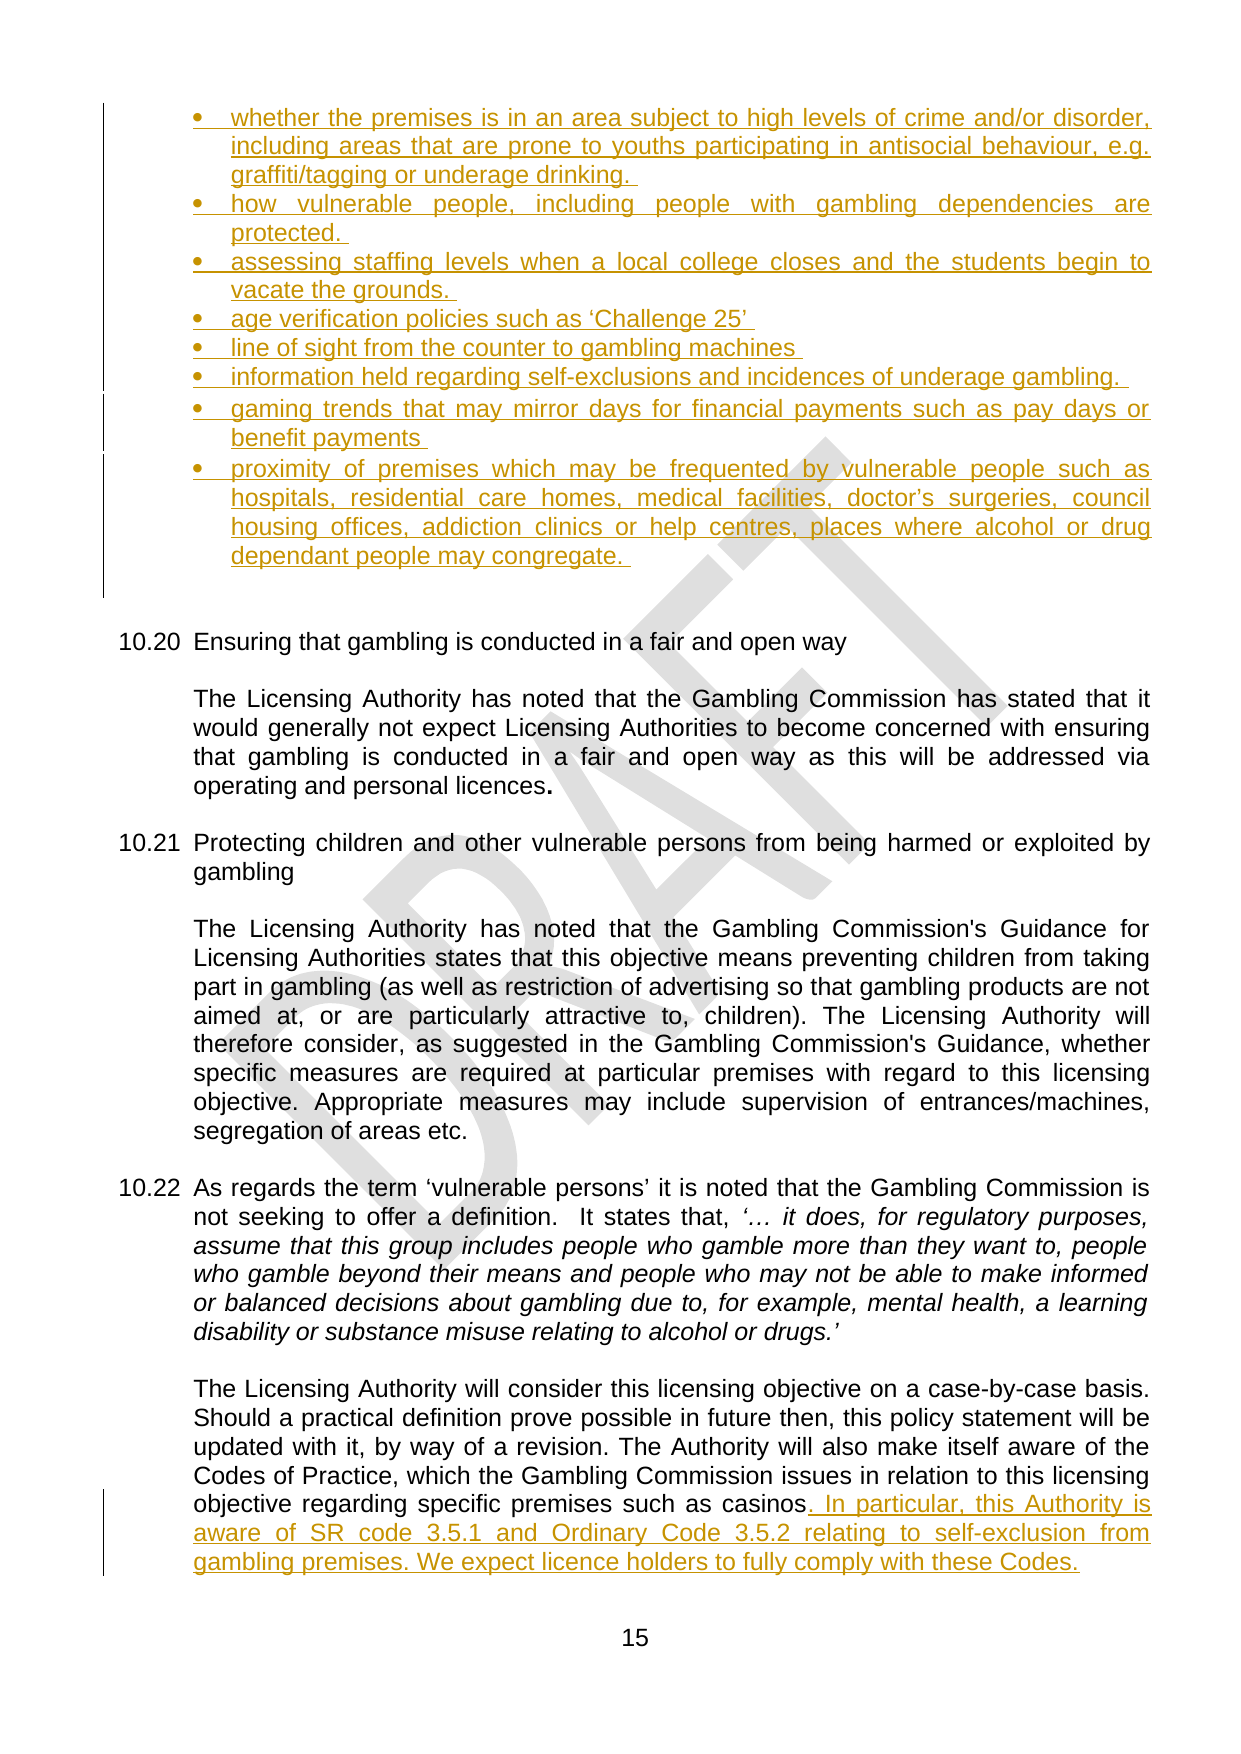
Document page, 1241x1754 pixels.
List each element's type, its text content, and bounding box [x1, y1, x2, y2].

text 10.20 Ensuring that gambling is conducted in a fair and open way [118, 627, 1152, 656]
text The Licensing Authority will consider this licensing objective on a case-by-case basis. Should a practical definition prove possible in future then, this policy statement will be updated with it, by way of a revision. The Authority will also make itself aware of the Codes of Practice, which the Gambling Commission issues in relation to this licensing objective regarding specific premises such as casinos [193, 1374, 1152, 1576]
text The Licensing Authority has noted that the Gambling Commission has stated that it would generally not expect Licensing Authorities to become concerned with ensuring that gambling is conducted in a fair and open way as this will be addressed via operating and personal licences. [193, 684, 1152, 799]
text 10.21 Protecting children and other vulnerable persons from being harmed or exploited by gambling [118, 828, 1152, 886]
text 10.22 As regards the term ‘vulnerable persons’ it is noted that the Gambling Commission is not seeking to offer a definition. It states that, ‘… it does, for regulatory purposes, assume that this group includes people who gamble more than they want to, people who gamble beyond their means and people who may not be able to make informed or balanced decisions about gambling due to, for example, mental health, a learning disability or substance misuse relating to alcohol or drugs.’ [118, 1173, 1152, 1346]
text The Licensing Authority has noted that the Gambling Commission's Guidance for Licensing Authorities states that this objective means preventing children from taking part in gambling (as well as restriction of advertising so that gambling products are not aimed at, or are particularly attractive to, children). The Licensing Authority will therefore consider, as suggested in the Gambling Commission's Guidance, whether specific measures are required at particular premises with regard to this licensing objective. Appropriate measures may include supervision of entrances/machines, segregation of areas etc. [193, 914, 1152, 1144]
